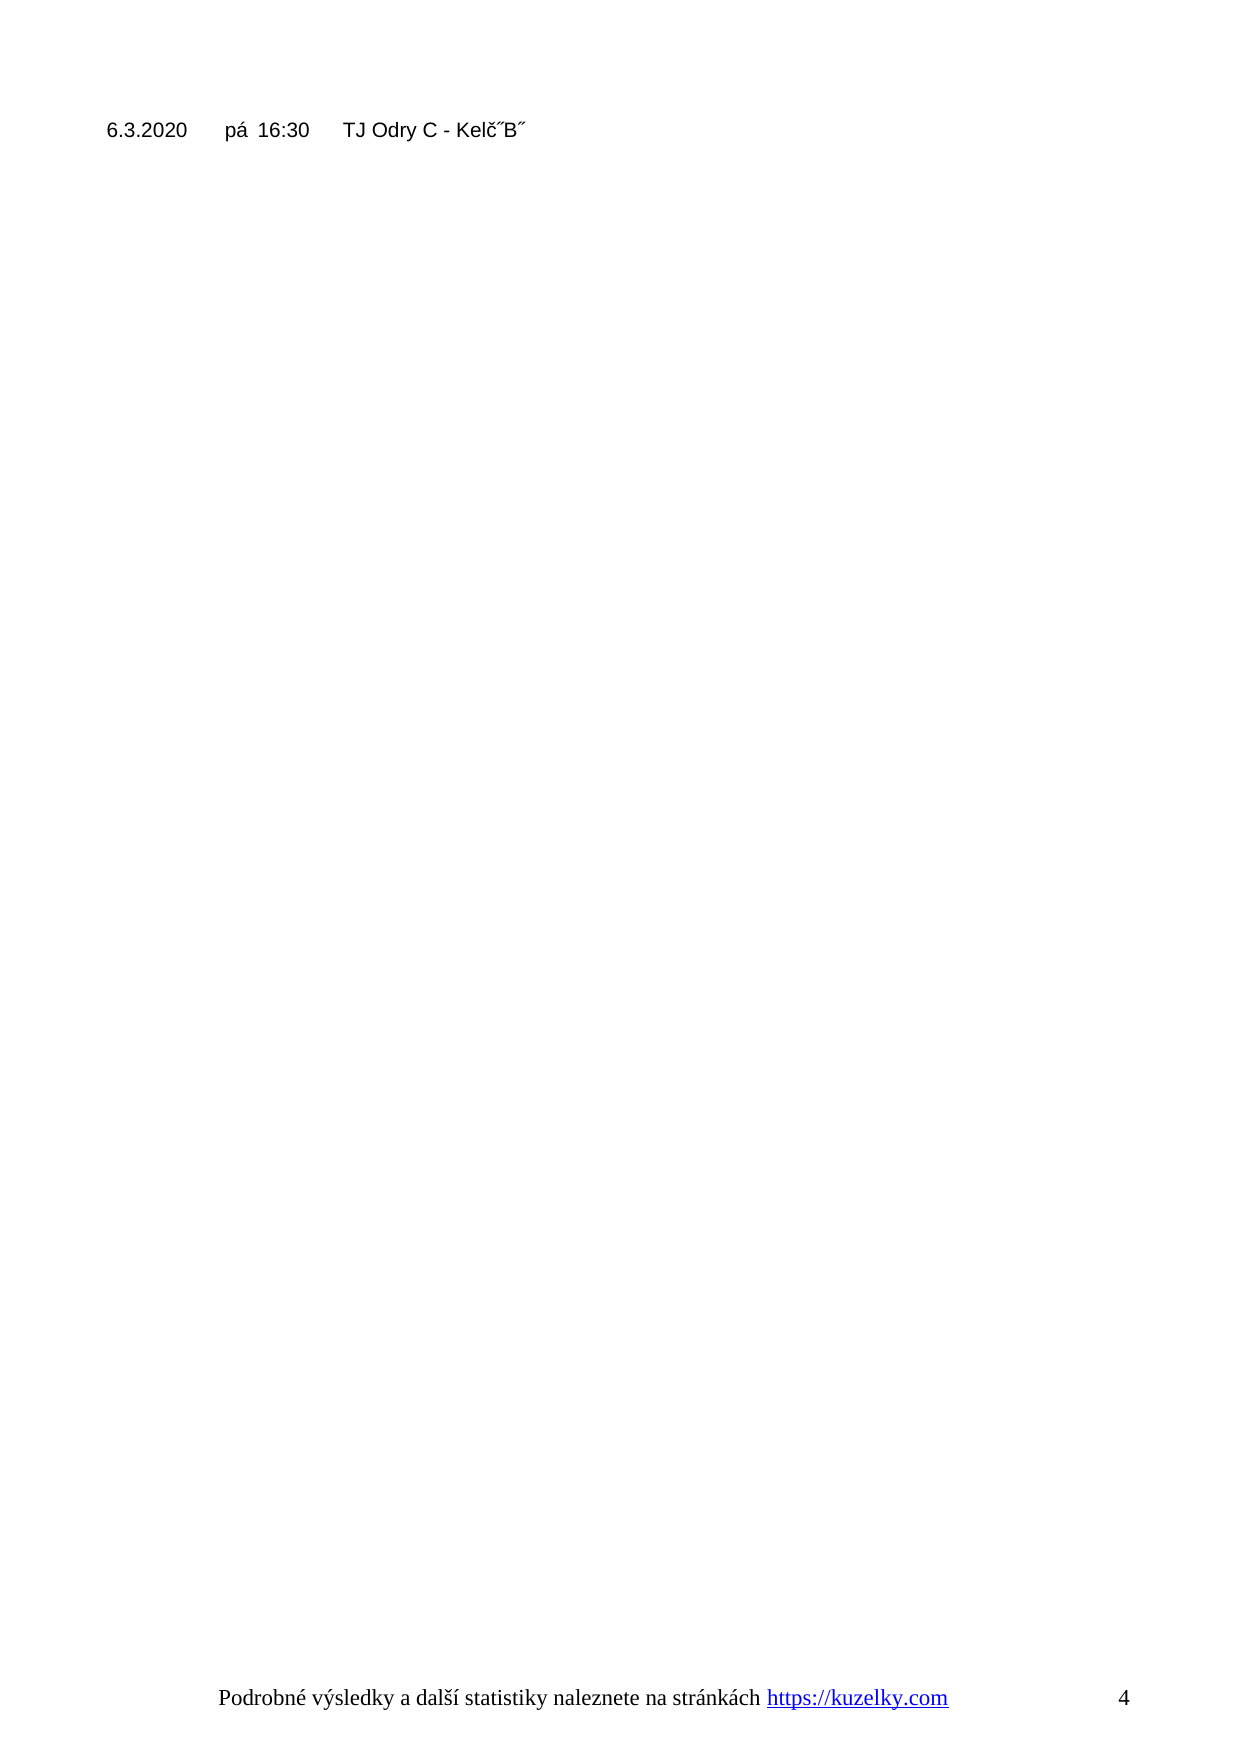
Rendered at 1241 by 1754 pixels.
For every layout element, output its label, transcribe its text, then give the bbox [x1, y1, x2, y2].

text 6.3.2020 pá 16:30 TJ Odry C - Kelč˝B˝ [106, 118, 1134, 142]
